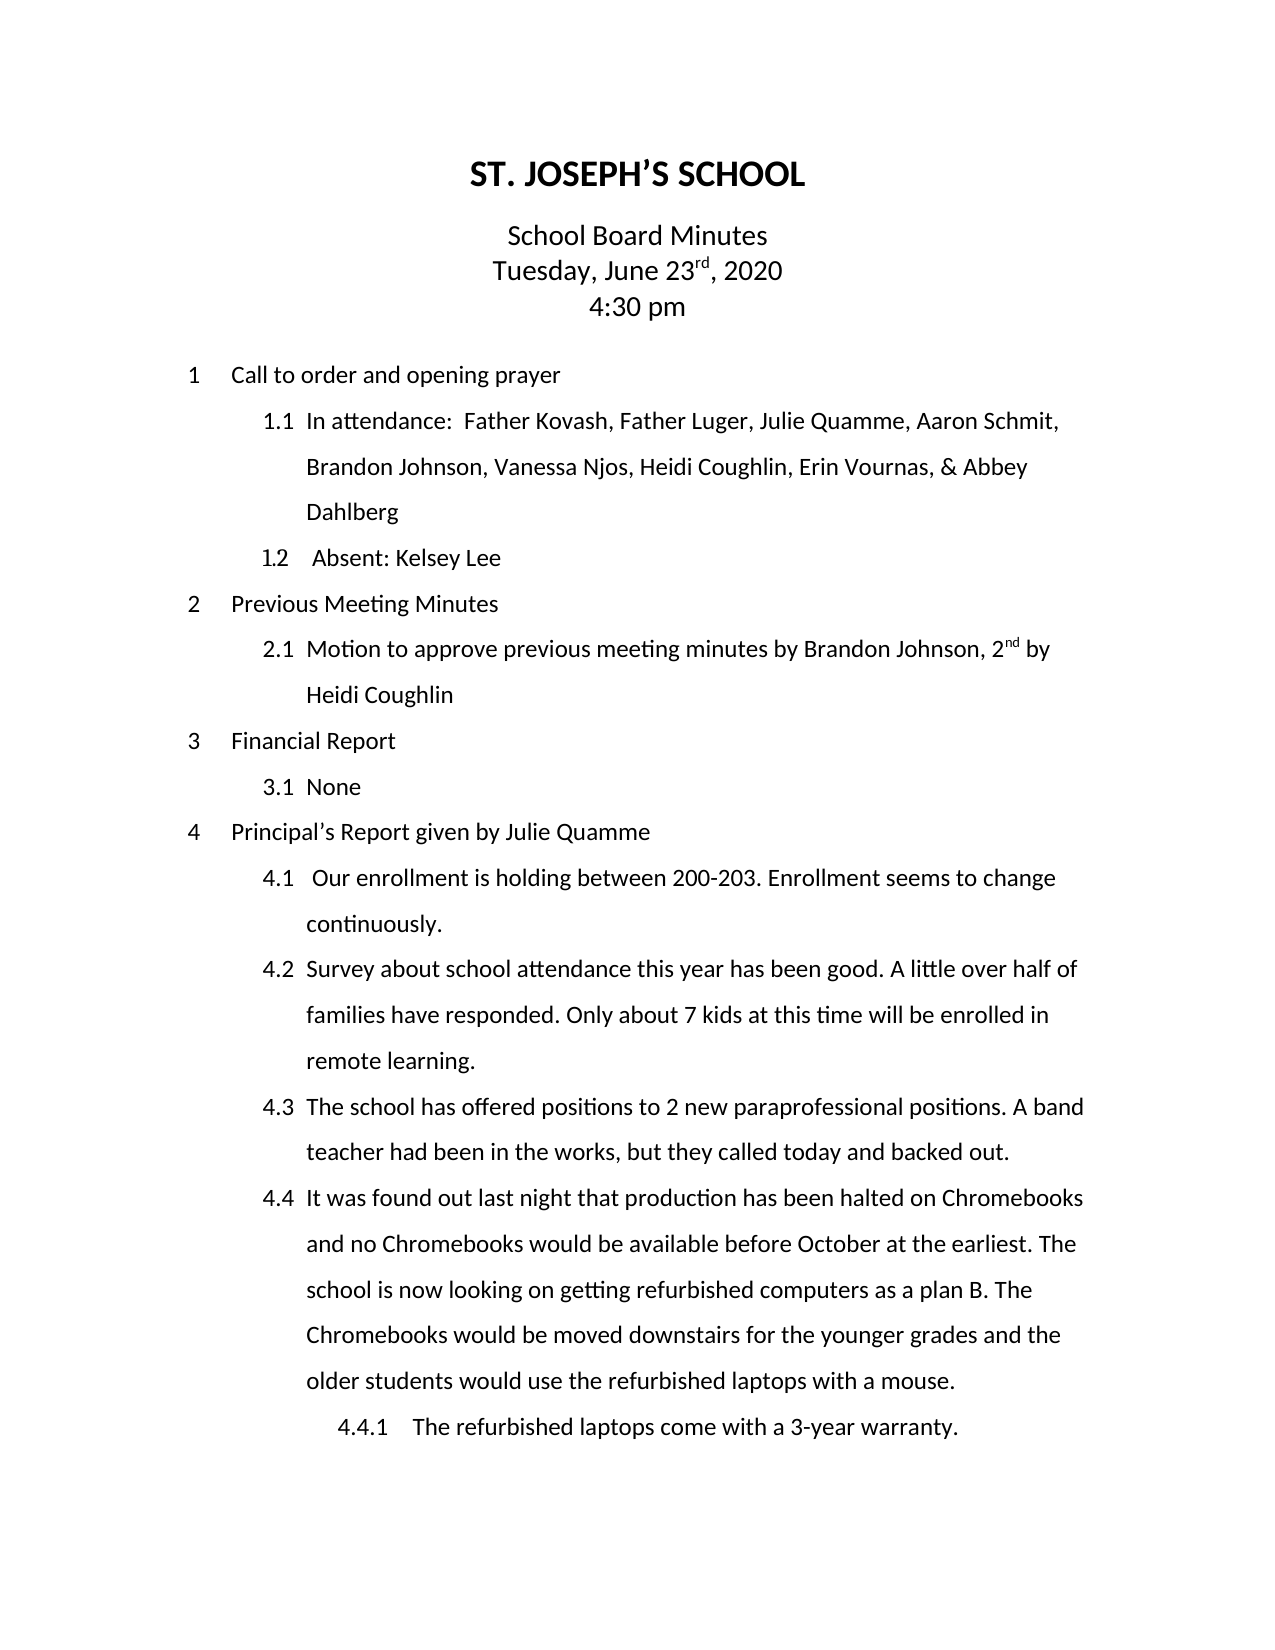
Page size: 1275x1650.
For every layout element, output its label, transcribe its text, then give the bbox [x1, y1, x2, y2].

list Call to order and opening prayer [187, 359, 1087, 390]
list Our enrollment is holding between 200-203. Enrollment seems to change continuously. [262, 862, 1087, 938]
list The refurbished laptops come with a 3-year warranty. [337, 1411, 1087, 1441]
list Financial Report [187, 725, 1087, 756]
list Previous Meeting Minutes [187, 588, 1087, 618]
list Motion to approve previous meeting minutes by Brandon Johnson, 2nd by Heidi Coughlin [262, 633, 1087, 710]
list It was found out last night that production has been halted on Chromebooks and no Chromebooks would be available before October at the earliest. The school is now looking on getting refurbished computers as a plan B. The Chromebooks would be moved downstairs for the younger grades and the older students would use the refurbished laptops with a mouse. [262, 1182, 1087, 1396]
text School Board Minutes [187, 217, 1087, 252]
text ST. JOSEPH’S SCHOOL [187, 150, 1087, 196]
list Survey about school attendance this year has been good. A little over half of families have responded. Only about 7 kids at this time will be enrolled in remote learning. [262, 954, 1087, 1076]
list In attendance: Father Kovash, Father Luger, Julie Quamme, Aaron Schmit, Brandon Johnson, Vanessa Njos, Heidi Coughlin, Erin Vournas, & Abbey Dahlberg [262, 405, 1087, 527]
text Tuesday, June 23rd, 2020 [187, 252, 1087, 288]
text 4:30 pm [187, 288, 1087, 323]
list Absent: Kelsey Lee [262, 542, 1087, 573]
list Principal’s Report given by Julie Quamme [187, 816, 1087, 847]
list The school has offered positions to 2 new paraprofessional positions. A band teacher had been in the works, but they called today and backed out. [262, 1091, 1087, 1167]
list None [262, 771, 1087, 801]
